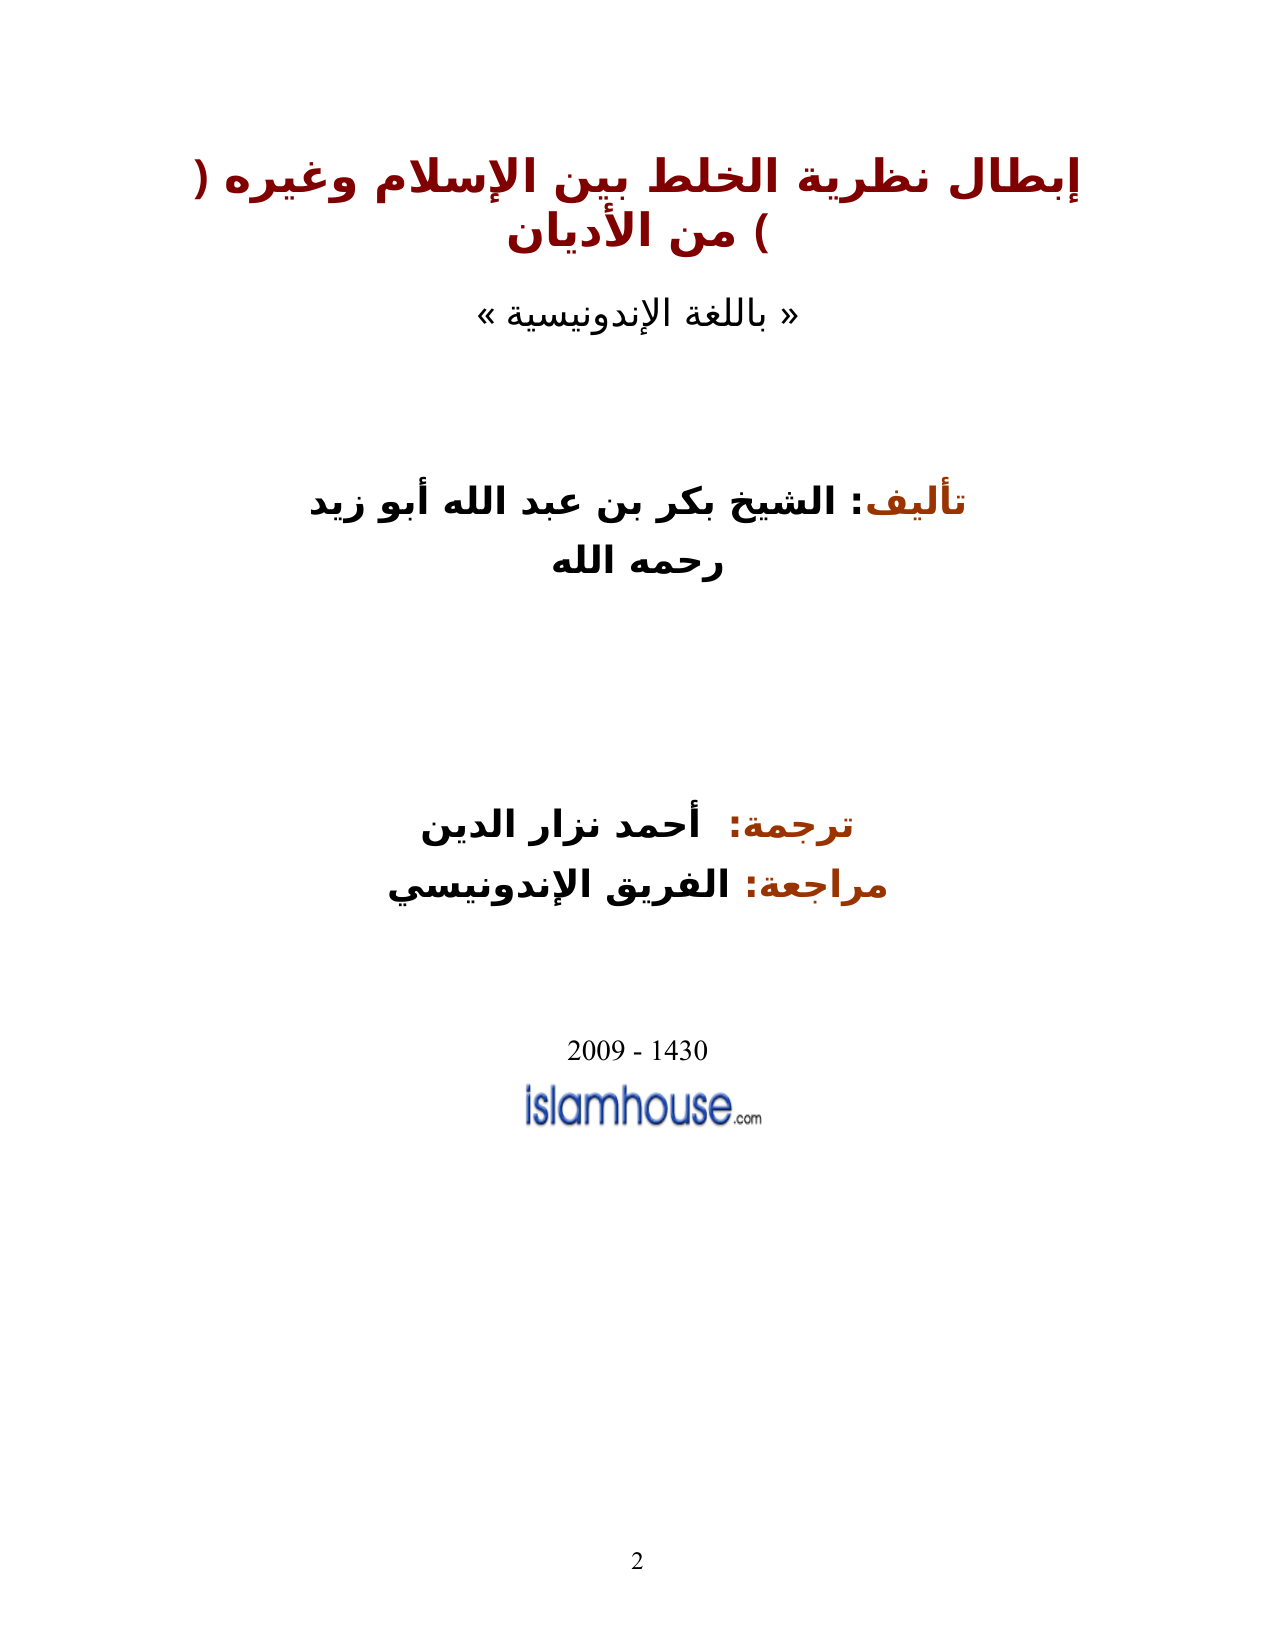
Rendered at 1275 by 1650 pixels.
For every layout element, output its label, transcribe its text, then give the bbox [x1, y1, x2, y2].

text رحمه الله [187, 539, 1087, 582]
text « باللغة الإندونيسية » [187, 286, 1087, 337]
picture [525, 1082, 763, 1129]
text ﴿ إبطال نظرية الخلط بين الإسلام وغيره من الأديان ﴾ [187, 150, 1087, 257]
text 2009 - 1430 [187, 1033, 1087, 1066]
text تأليف: الشيخ بكر بن عبد الله أبو زيد [187, 479, 1087, 523]
text ترجمة: أحمد نزار الدين [187, 803, 1087, 847]
text مراجعة: الفريق الإندونيسي [187, 862, 1087, 906]
